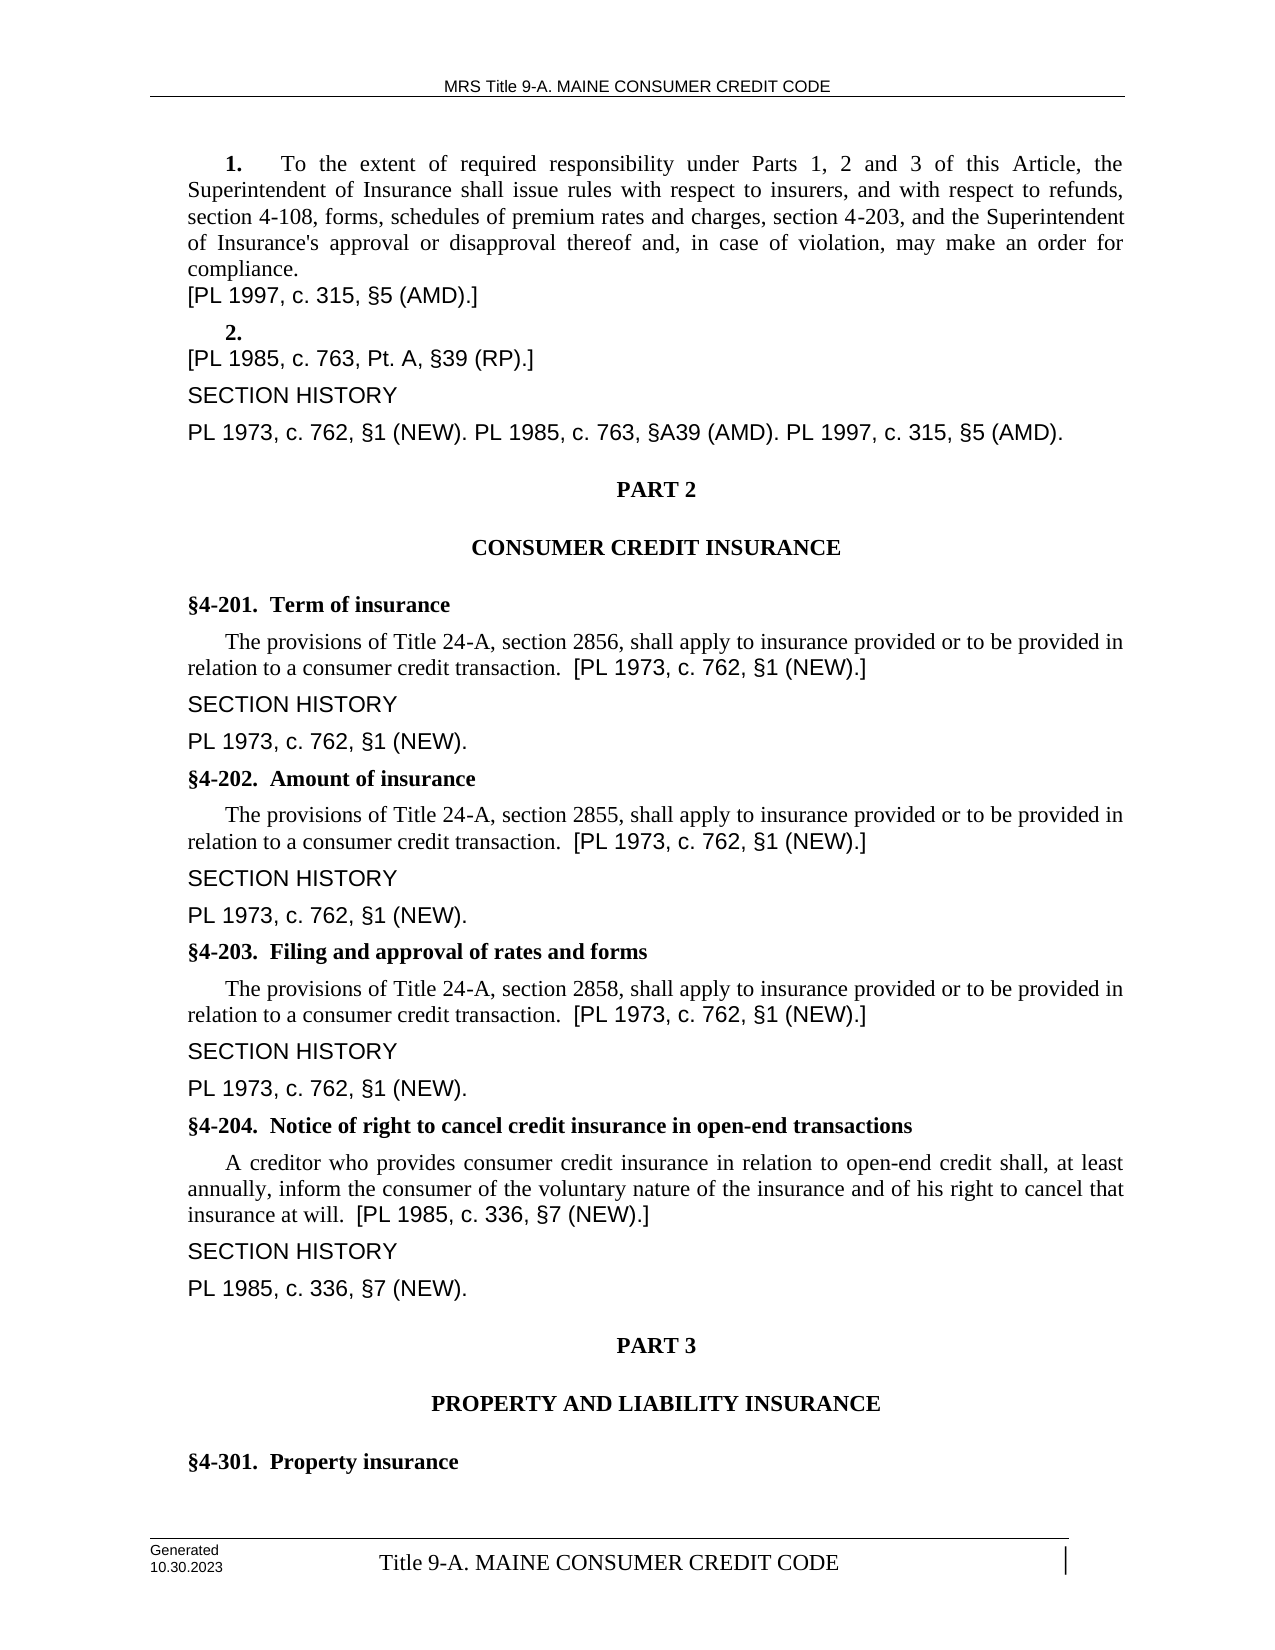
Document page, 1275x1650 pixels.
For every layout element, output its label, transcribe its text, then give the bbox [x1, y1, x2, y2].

text §4-204. Notice of right to cancel credit insurance in open-end transactions [187, 1112, 1125, 1138]
text SECTION HISTORY [187, 382, 1125, 408]
text PL 1973, c. 762, §1 (NEW). PL 1985, c. 763, §A39 (AMD). PL 1997, c. 315, §5 (AMD). [187, 418, 1125, 445]
text CONSUMER CREDIT INSURANCE [187, 534, 1125, 560]
text PROPERTY AND LIABILITY INSURANCE [187, 1390, 1125, 1417]
text PART 2 [187, 476, 1125, 502]
text SECTION HISTORY [187, 865, 1125, 891]
text The provisions of Title 24‑A, section 2858, shall apply to insurance provided or to be provided in relation to a consumer credit transaction. [PL 1973, c. 762, §1 (NEW).] [187, 975, 1125, 1028]
text [PL 1985, c. 763, Pt. A, §39 (RP).] [187, 345, 1125, 371]
text §4-202. Amount of insurance [187, 765, 1125, 791]
text PL 1973, c. 762, §1 (NEW). [187, 902, 1125, 928]
text The provisions of Title 24‑A, section 2856, shall apply to insurance provided or to be provided in relation to a consumer credit transaction. [PL 1973, c. 762, §1 (NEW).] [187, 628, 1125, 681]
text SECTION HISTORY [187, 691, 1125, 718]
text A creditor who provides consumer credit insurance in relation to open-end credit shall, at least annually, inform the consumer of the voluntary nature of the insurance and of his right to cancel that insurance at will. [PL 1985, c. 336, §7 (NEW).] [187, 1149, 1125, 1228]
text PL 1973, c. 762, §1 (NEW). [187, 1075, 1125, 1101]
text SECTION HISTORY [187, 1038, 1125, 1065]
text PART 3 [187, 1333, 1125, 1359]
text 1. To the extent of required responsibility under Parts 1, 2 and 3 of this Article, the Superintendent of Insurance shall issue rules with respect to insurers, and with respect to refunds, section 4‑108, forms, schedules of premium rates and charges, section 4‑203, and the Superintendent of Insurance's approval or disapproval thereof and, in case of violation, may make an order for compliance. [187, 150, 1125, 282]
text PL 1985, c. 336, §7 (NEW). [187, 1275, 1125, 1301]
text SECTION HISTORY [187, 1238, 1125, 1264]
text 2. [187, 318, 1125, 345]
text [PL 1997, c. 315, §5 (AMD).] [187, 282, 1125, 308]
text §4-301. Property insurance [187, 1448, 1125, 1474]
text §4-201. Term of insurance [187, 591, 1125, 618]
text The provisions of Title 24‑A, section 2855, shall apply to insurance provided or to be provided in relation to a consumer credit transaction. [PL 1973, c. 762, §1 (NEW).] [187, 802, 1125, 854]
text PL 1973, c. 762, §1 (NEW). [187, 728, 1125, 754]
text §4-203. Filing and approval of rates and forms [187, 938, 1125, 965]
